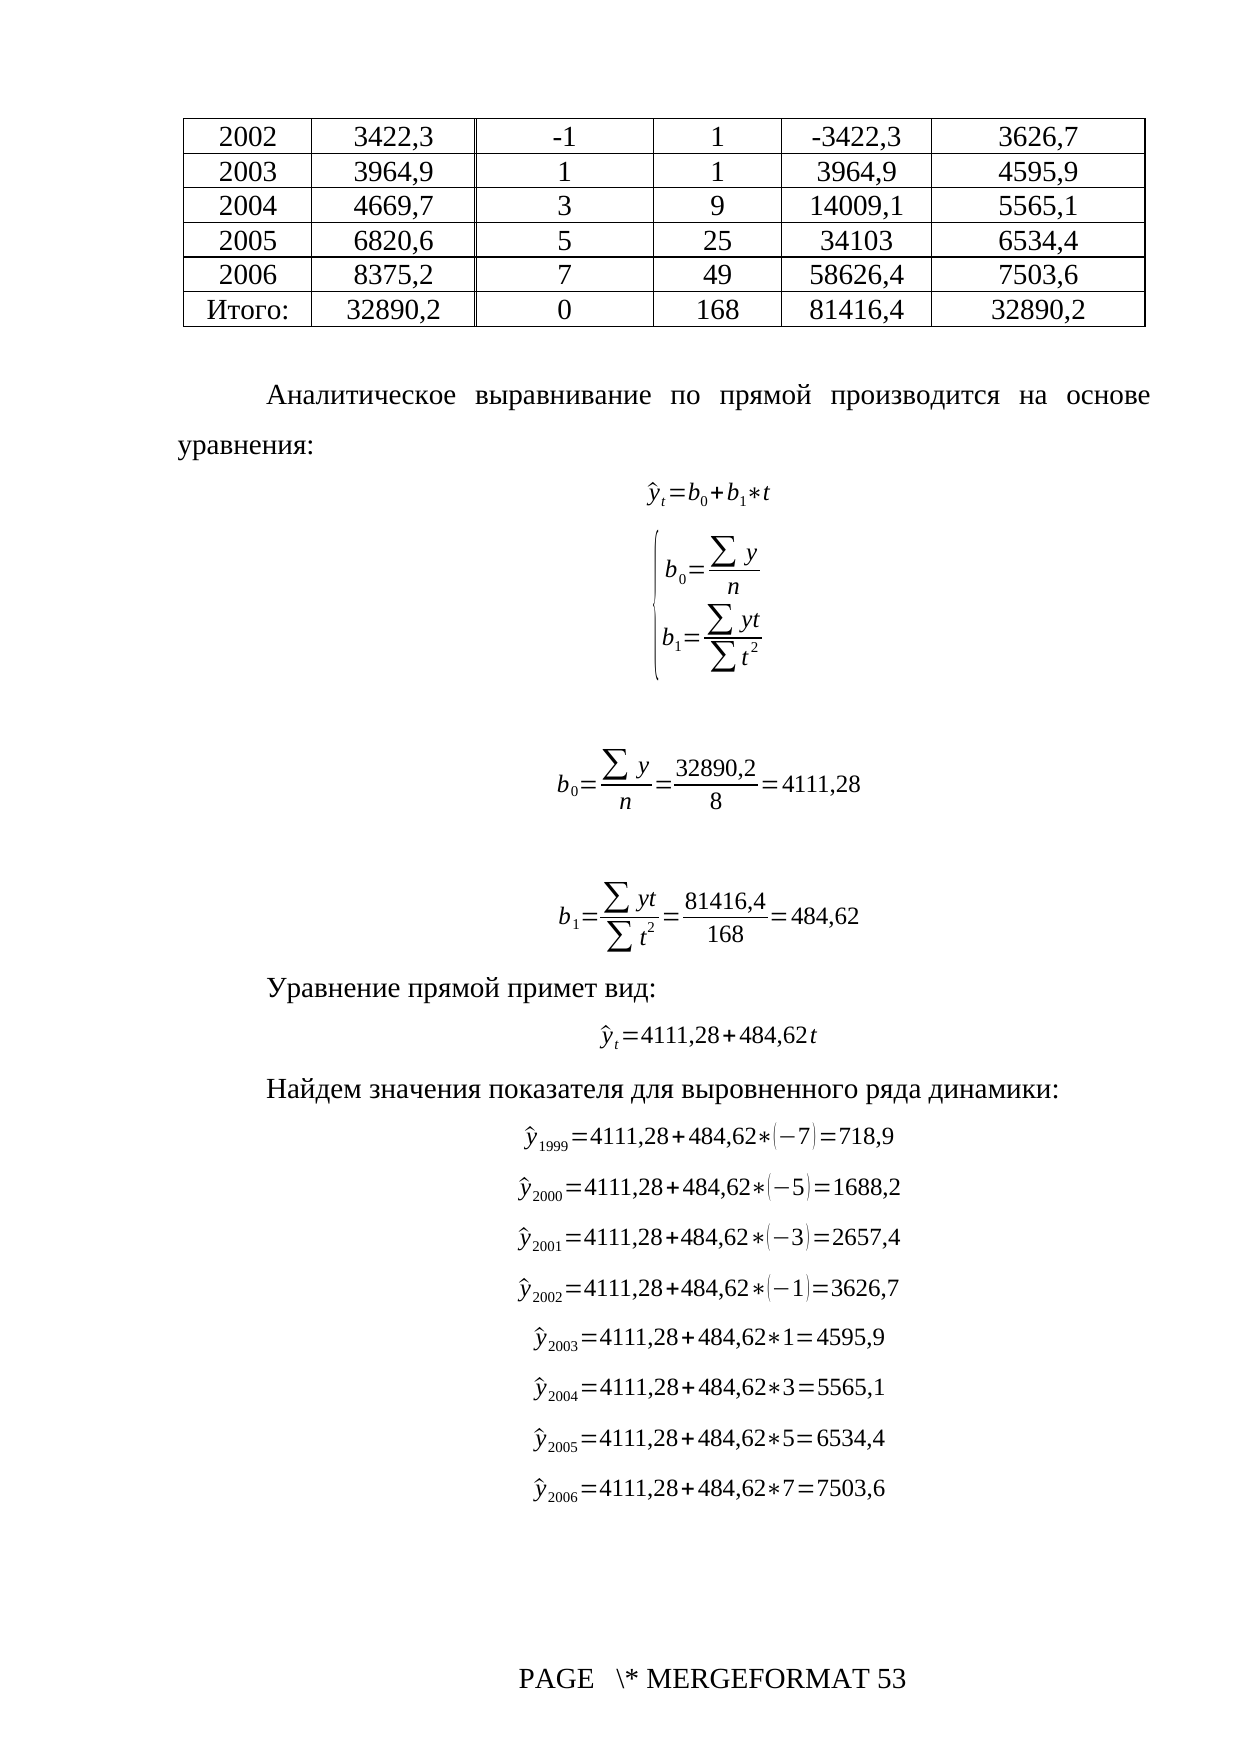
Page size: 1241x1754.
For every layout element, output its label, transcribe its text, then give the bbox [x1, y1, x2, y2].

table_cell 25 [654, 223, 781, 256]
table_cell 2004 [184, 188, 311, 222]
table_cell 2006 [184, 258, 311, 291]
table_cell 2005 [184, 223, 311, 256]
table_cell -1 [477, 119, 653, 153]
table_cell 8375,2 [312, 258, 474, 291]
table_cell 5 [477, 223, 653, 256]
table_cell 7503,6 [932, 258, 1144, 291]
text Аналитическое выравнивание по прямой производится на основе уравнения: [177, 377, 1152, 461]
table_cell 6534,4 [932, 223, 1144, 256]
table_cell 58626,4 [782, 258, 931, 291]
table_cell 2003 [184, 154, 311, 187]
table_cell Итого: [184, 292, 311, 326]
table_cell 34103 [782, 223, 931, 256]
table_cell 3964,9 [782, 154, 931, 187]
table_cell 9 [654, 188, 781, 222]
table_cell 32890,2 [312, 292, 474, 326]
table_cell 49 [654, 258, 781, 291]
table_cell 1 [654, 119, 781, 153]
table_cell 1 [477, 154, 653, 187]
text Уравнение прямой примет вид: [177, 970, 1152, 1004]
table_cell 4669,7 [312, 188, 474, 222]
table_cell 32890,2 [932, 292, 1144, 326]
table_cell 3422,3 [312, 119, 474, 153]
table_cell 4595,9 [932, 154, 1144, 187]
table_cell 81416,4 [782, 292, 931, 326]
table_cell 1 [654, 154, 781, 187]
table_cell 3 [477, 188, 653, 222]
table_cell 0 [477, 292, 653, 326]
text Найдем значения показателя для выровненного ряда динамики: [177, 1071, 1152, 1104]
table_cell 14009,1 [782, 188, 931, 222]
table_cell 3626,7 [932, 119, 1144, 153]
table_cell 2002 [184, 119, 311, 153]
table_cell -3422,3 [782, 119, 931, 153]
table_cell 168 [654, 292, 781, 326]
table_cell 6820,6 [312, 223, 474, 256]
table_cell 7 [477, 258, 653, 291]
table_cell 5565,1 [932, 188, 1144, 222]
table_cell 3964,9 [312, 154, 474, 187]
